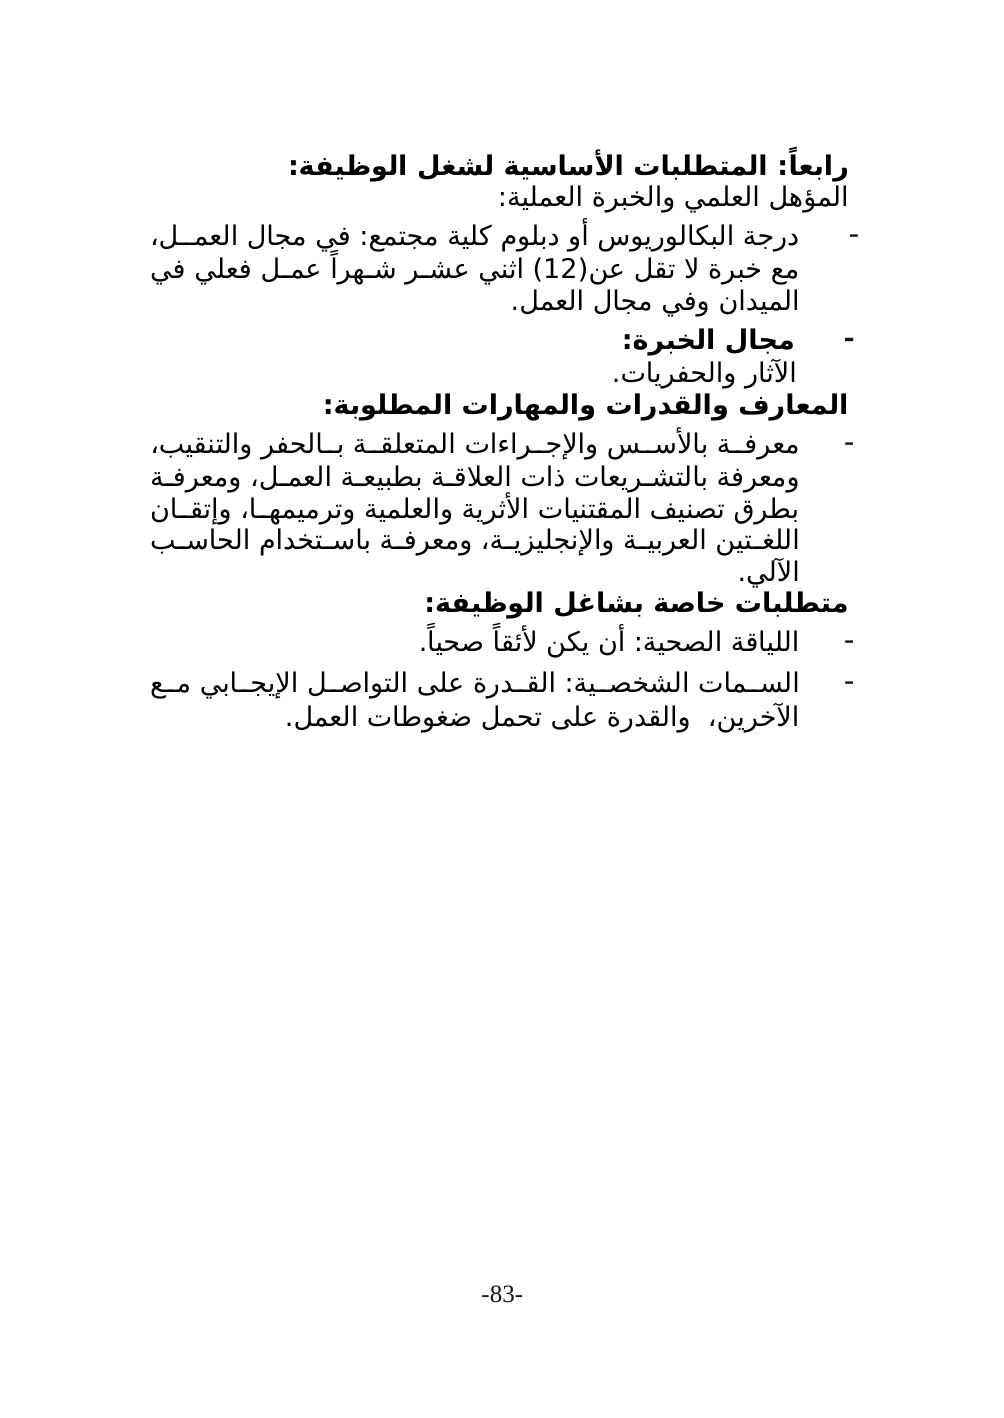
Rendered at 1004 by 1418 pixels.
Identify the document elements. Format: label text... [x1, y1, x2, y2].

list درجة البكالوريوس أو دبلوم كلية مجتمع: في مجال العمل، مع خبرة لا تقل عن(12) اثني عشر شهراً عمل فعلي في الميدان وفي مجال العمل. [150, 213, 849, 317]
text المؤهل العلمي والخبرة العملية: [150, 182, 849, 213]
text الآثار والحفريات. [152, 358, 849, 389]
text متطلبات خاصة بشاغل الوظيفة: [150, 588, 849, 619]
list مجال الخبرة: [150, 317, 844, 358]
list السمات الشخصية: القدرة على التواصل الإيجابي مع الآخرين، والقدرة على تحمل ضغوطات العمل. [150, 660, 844, 732]
list اللياقة الصحية: أن يكن لأئقاً صحياً. [150, 619, 844, 660]
text رابعاً: المتطلبات الأساسية لشغل الوظيفة: [150, 150, 849, 182]
text المعارف والقدرات والمهارات المطلوبة: [150, 389, 849, 421]
list معرفة بالأسس والإجراءات المتعلقة بالحفر والتنقيب، ومعرفة بالتشريعات ذات العلاقة بطبيعة العمل، ومعرفة بطرق تصنيف المقتنيات الأثرية والعلمية وترميمها، وإتقان اللغتين العربية والإنجليزية، ومعرفة باستخدام الحاسب الآلي. [150, 421, 844, 588]
